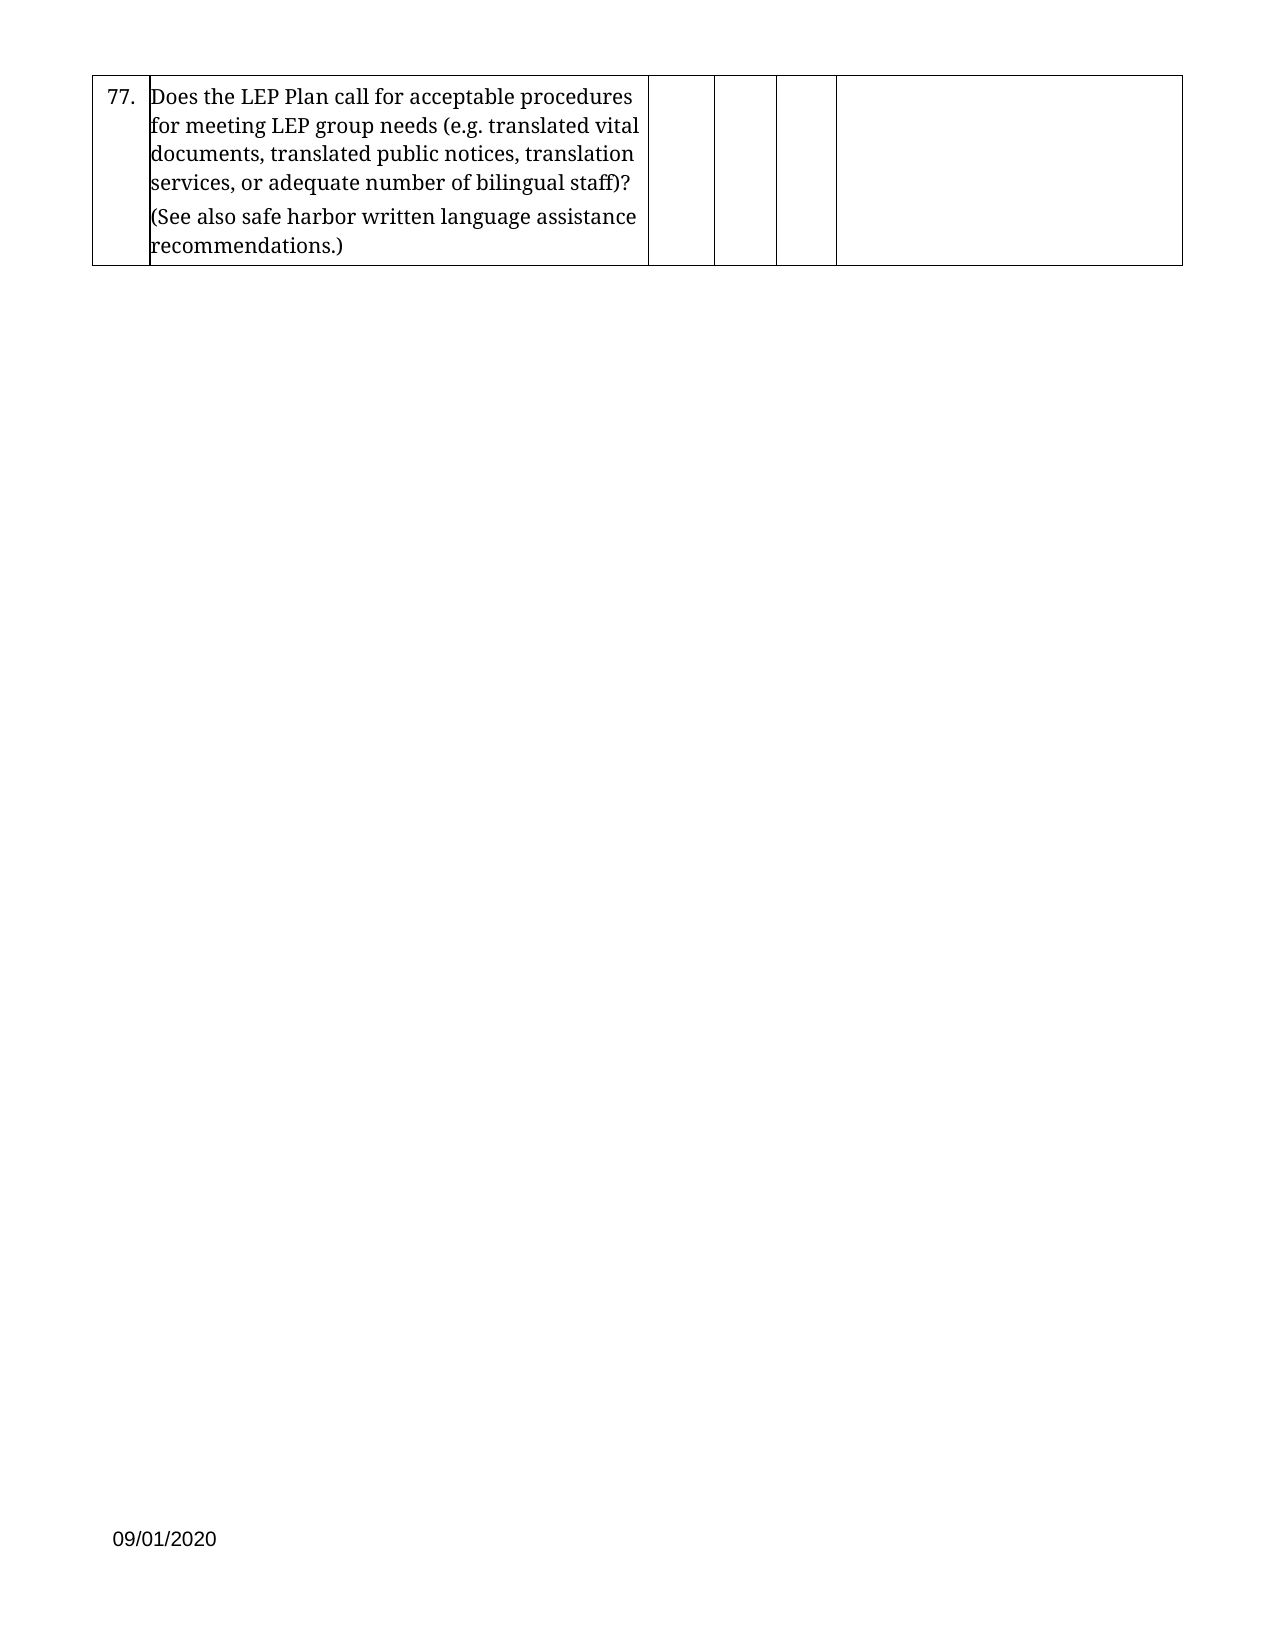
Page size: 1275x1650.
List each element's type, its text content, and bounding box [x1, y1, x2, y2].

table_cell [649, 76, 714, 265]
table_cell [837, 76, 1182, 265]
table_cell Does the LEP Plan call for acceptable procedures for meeting LEP group needs (e.g. translated vital documents, translated public notices, translation services, or adequate number of bilingual staff)? (See also safe harbor written language assistance recommendations.) [151, 76, 648, 265]
table_cell [777, 76, 836, 265]
table_cell 77. [93, 76, 149, 265]
table_cell [715, 76, 776, 265]
